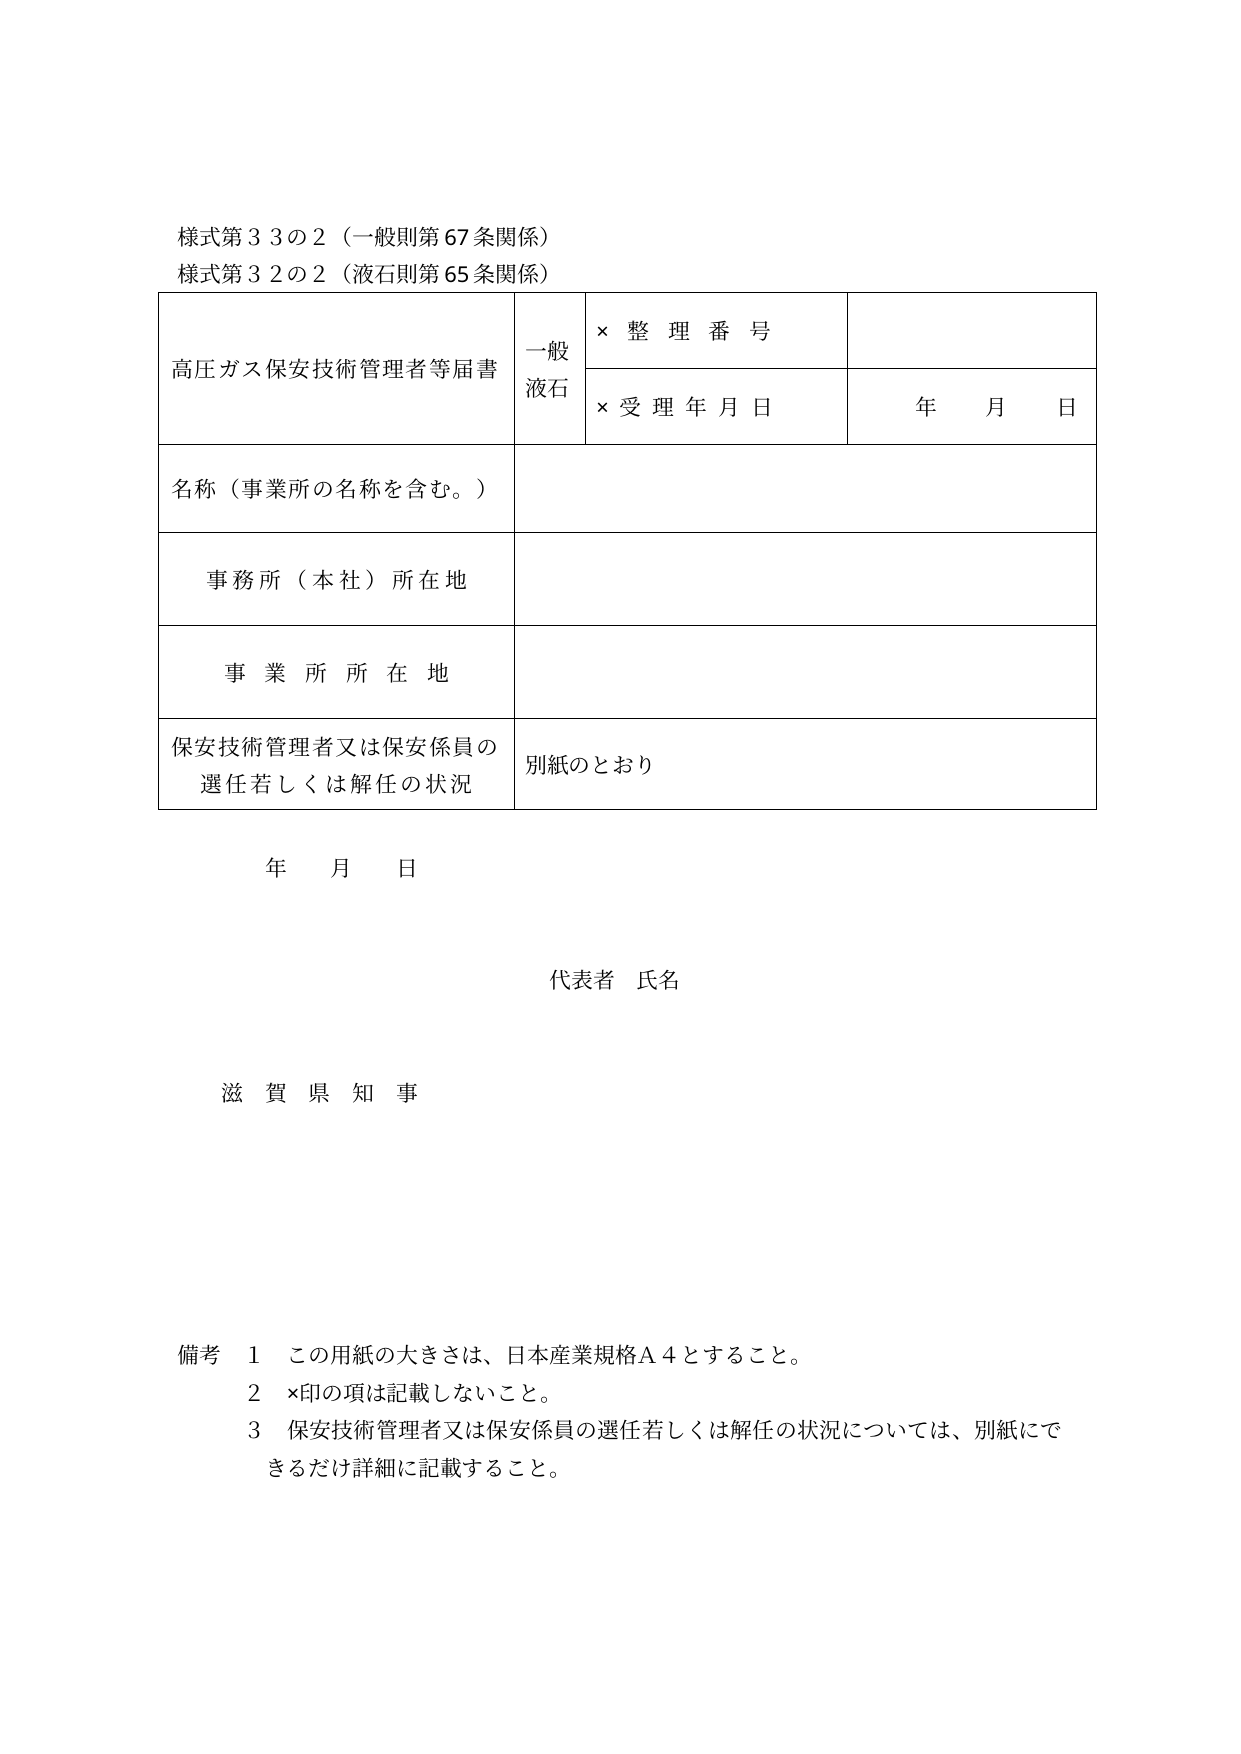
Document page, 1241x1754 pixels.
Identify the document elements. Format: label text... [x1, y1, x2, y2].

table_cell 事業所所在地 [159, 626, 514, 718]
text ３ 保安技術管理者又は保安係員の選任若しくは解任の状況については、別紙にできるだけ詳細に記載すること。 [243, 1410, 1063, 1485]
text 代表者 氏名 [177, 960, 1063, 998]
text 様式第３２の２（液石則第65条関係） [177, 254, 1063, 292]
table_cell [515, 626, 1096, 718]
table_cell [515, 533, 1096, 625]
text 備考 １ この用紙の大きさは、日本産業規格Ａ４とすること。 [177, 1335, 1063, 1373]
table_cell 名称（事業所の名称を含む。） [159, 445, 514, 532]
table_header ×整理番号 [586, 293, 847, 368]
text ２ ×印の項は記載しないこと。 [177, 1373, 1063, 1410]
text 年 月 日 [177, 848, 1063, 885]
table_cell 年 月 日 [848, 369, 1096, 444]
table_cell 保安技術管理者又は保安係員の 選任若しくは解任の状況 [159, 719, 514, 809]
table_cell [515, 445, 1096, 532]
text 滋 賀 県 知 事 [177, 1073, 1063, 1110]
table_header 高圧ガス保安技術管理者等届書 [159, 293, 514, 444]
table_cell 別紙のとおり [515, 719, 1096, 809]
table_cell ×受理年月日 [586, 369, 847, 444]
table_cell 事務所（本社）所在地 [159, 533, 514, 625]
text 様式第３３の２（一般則第67条関係） [177, 217, 1063, 254]
table_header 一般 液石 [515, 293, 585, 444]
table_header [848, 293, 1096, 368]
